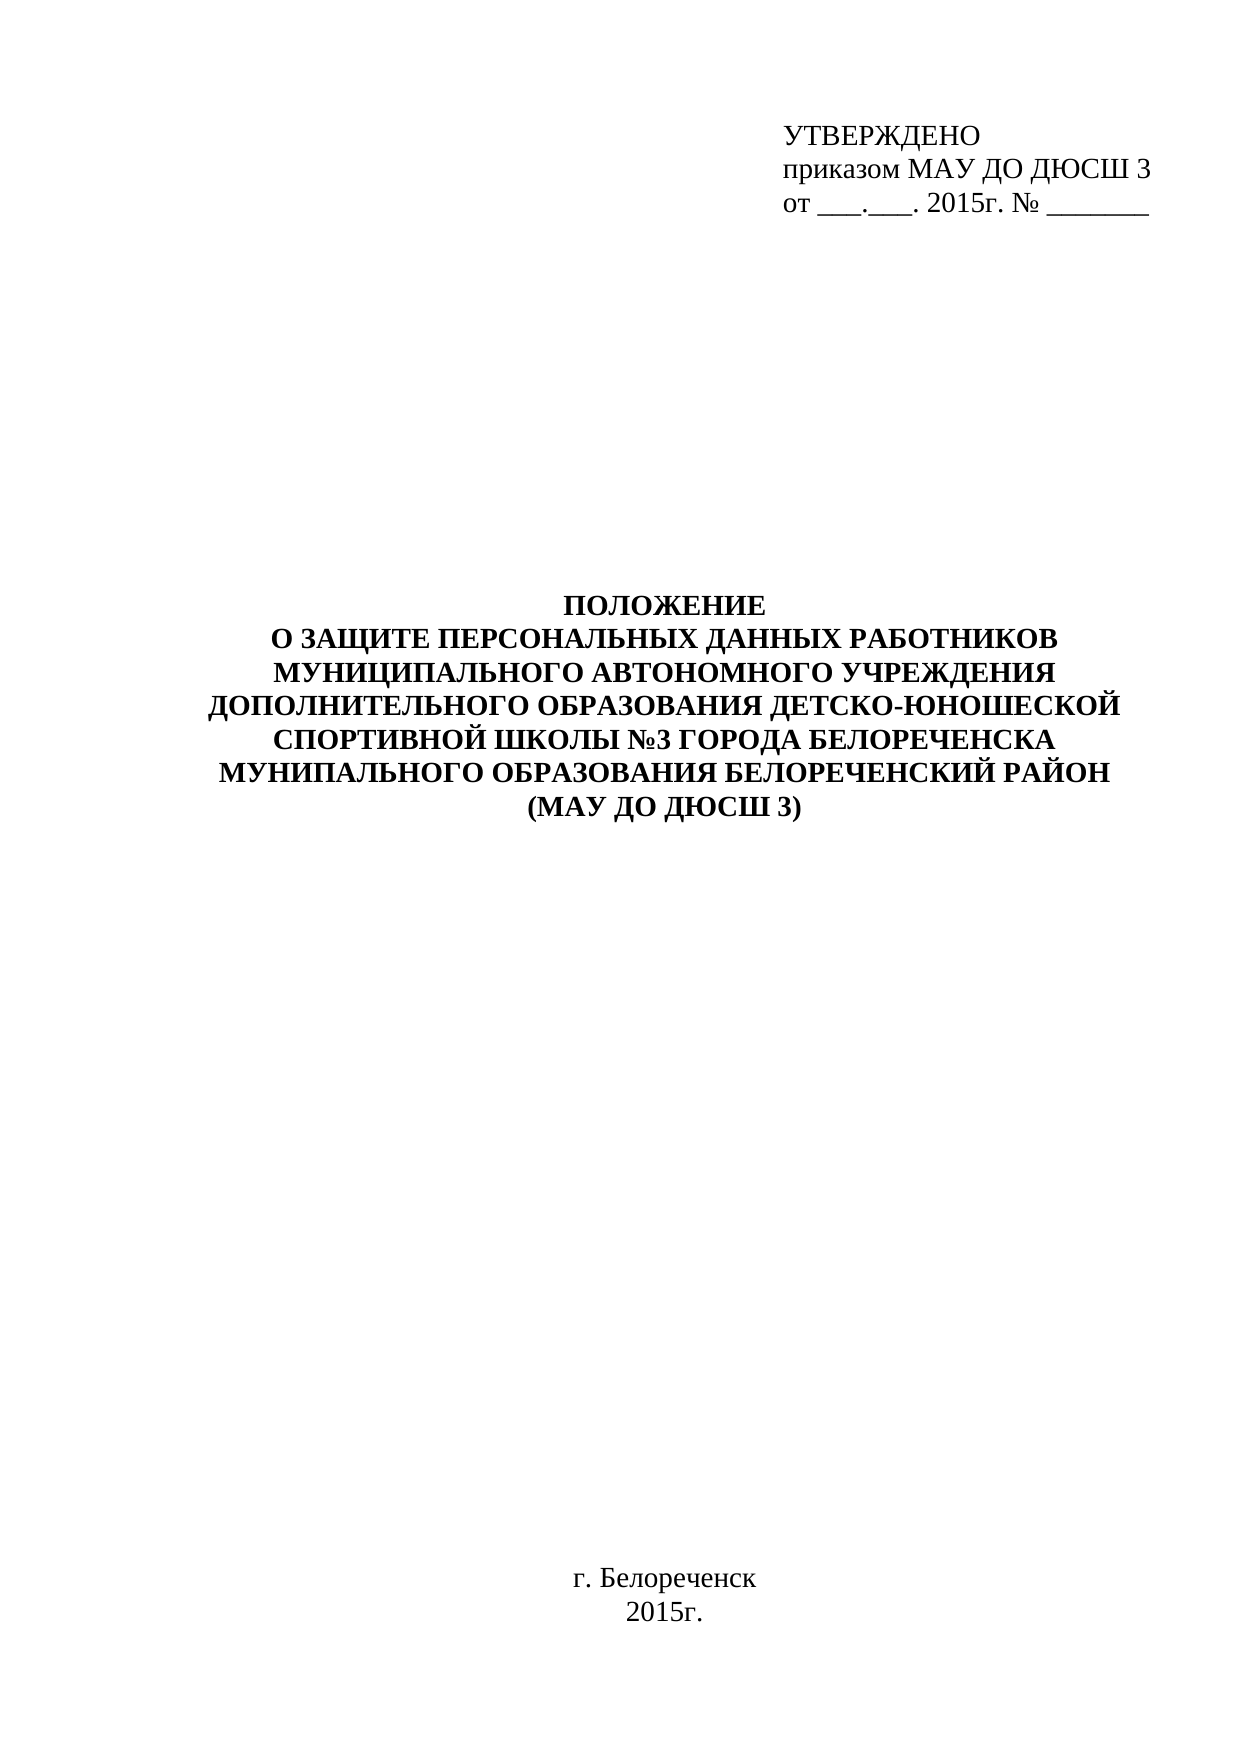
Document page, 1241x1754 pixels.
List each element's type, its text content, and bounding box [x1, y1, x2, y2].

text О ЗАЩИТЕ ПЕРСОНАЛЬНЫХ ДАННЫХ РАБОТНИКОВ [177, 621, 1152, 655]
text УТВЕРЖДЕНО [783, 118, 1152, 152]
text от ___.___. 2015г. № _______ [783, 185, 1152, 219]
text МУНИЦИПАЛЬНОГО АВТОНОМНОГО УЧРЕЖДЕНИЯ ДОПОЛНИТЕЛЬНОГО ОБРАЗОВАНИЯ ДЕТСКО-ЮНОШЕСКОЙ СПОРТИВНОЙ ШКОЛЫ №3 ГОРОДА БЕЛОРЕЧЕНСКА МУНИПАЛЬНОГО ОБРАЗОВАНИЯ БЕЛОРЕЧЕНСКИЙ РАЙОН [177, 655, 1152, 789]
text ПОЛОЖЕНИЕ [177, 588, 1152, 621]
text (МАУ ДО ДЮСШ 3) [177, 789, 1152, 822]
text приказом МАУ ДО ДЮСШ 3 [783, 152, 1152, 185]
text г. Белореченск [177, 1560, 1152, 1594]
text 2015г. [177, 1594, 1152, 1627]
